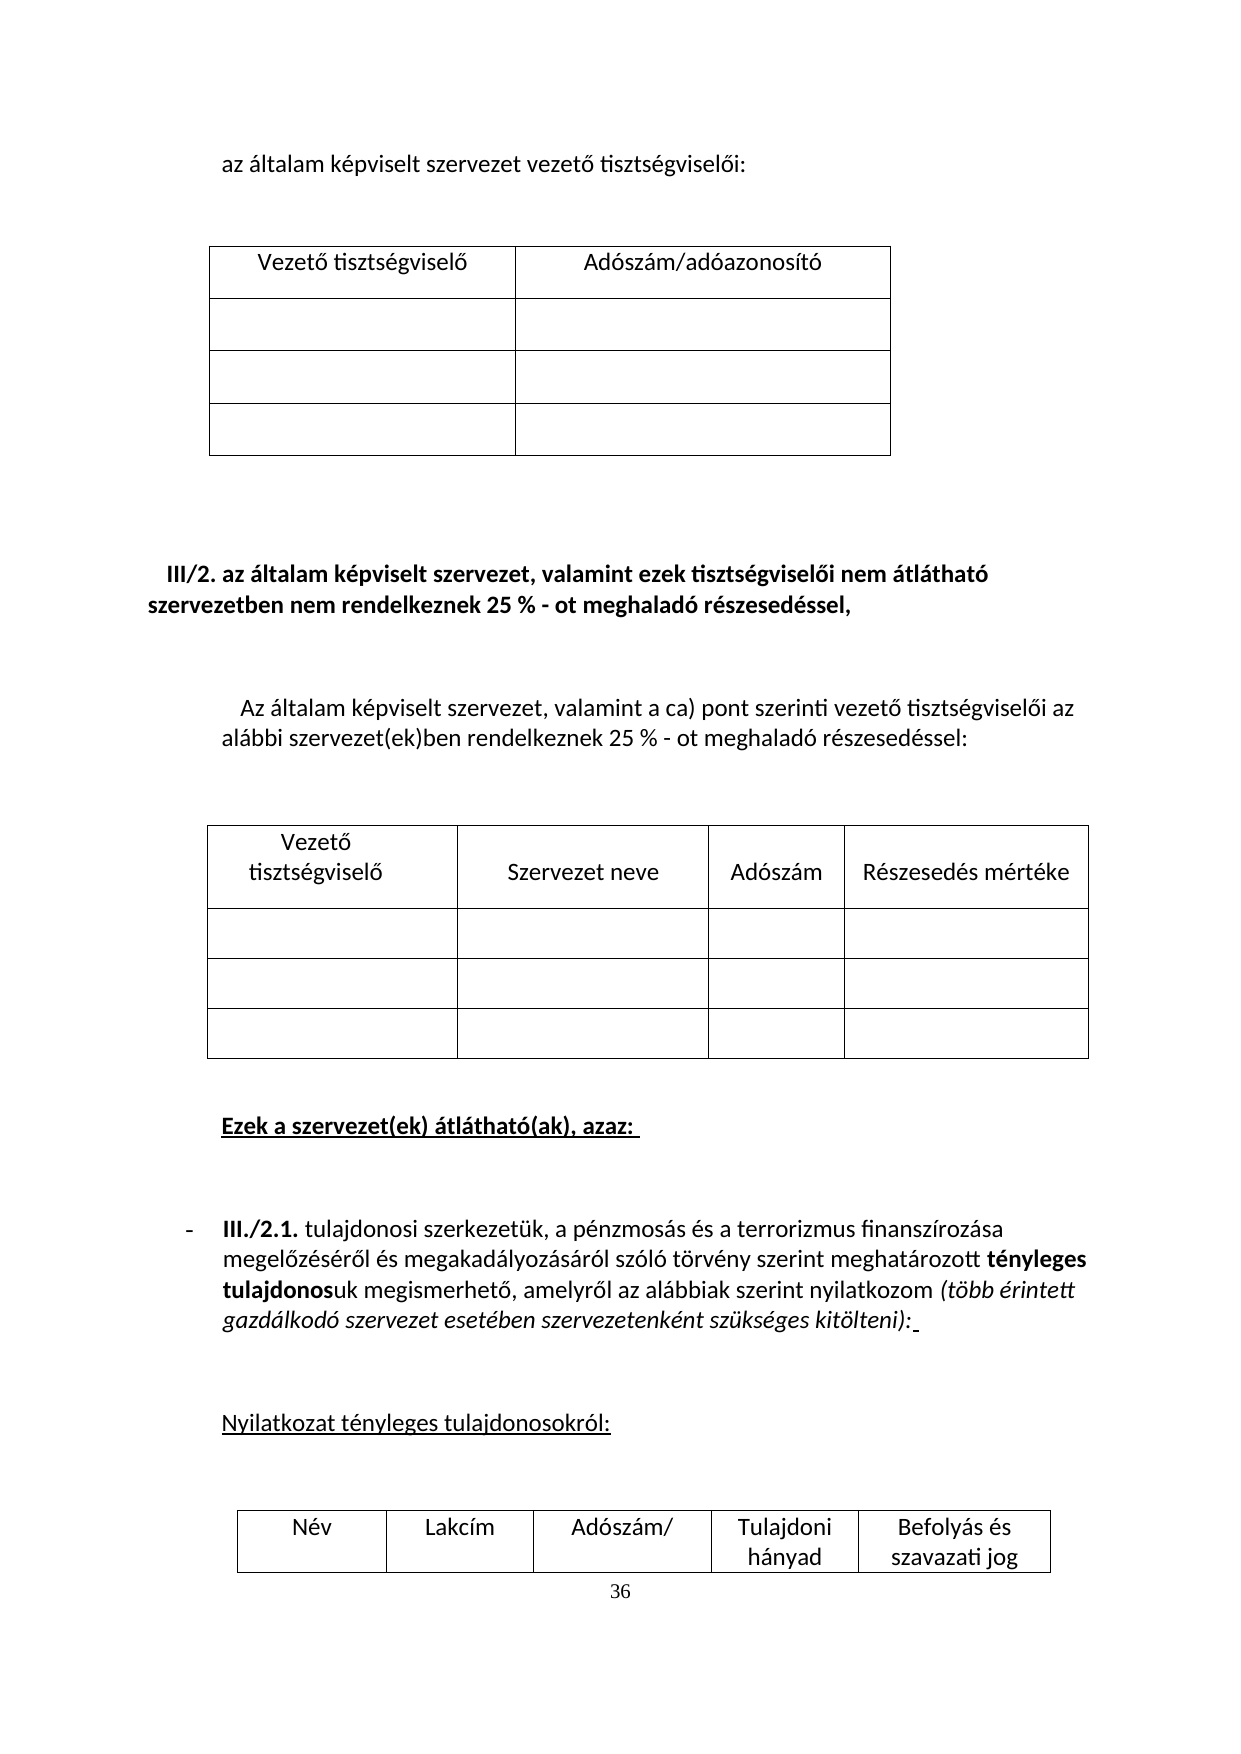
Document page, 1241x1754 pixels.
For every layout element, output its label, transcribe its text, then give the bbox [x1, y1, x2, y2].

text Ezek a szervezet(ek) átlátható(ak), azaz: [148, 1110, 1092, 1141]
table_header Név [238, 1511, 386, 1572]
table_cell [208, 909, 457, 958]
table_header Adószám [709, 826, 844, 908]
table_cell [458, 959, 708, 1008]
table_header Vezető tisztségviselő [210, 247, 515, 298]
table_cell [458, 1009, 708, 1058]
table_cell [516, 299, 890, 350]
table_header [534, 1511, 711, 1572]
text az általam képviselt szervezet vezető tisztségviselői: [148, 148, 1092, 178]
text III/2. az általam képviselt szervezet, valamint ezek tisztségviselői nem átlátható szervezetben nem rendelkeznek 25 % - ot meghaladó részesedéssel, [148, 558, 1092, 619]
table_header Adószám/adóazonosító [516, 247, 890, 298]
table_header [859, 1511, 1050, 1572]
list III./2.1. tulajdonosi szerkezetük, a pénzmosás és a terrorizmus finanszírozása megelőzéséről és megakadályozásáról szóló törvény szerint meghatározott tényleges tulajdonosuk megismerhető, amelyről az alábbiak szerint nyilatkozom (több érintett gazdálkodó szervezet esetében szervezetenként szükséges kitölteni): [185, 1213, 1092, 1335]
table_cell [208, 1009, 457, 1058]
table_cell [516, 351, 890, 403]
table_cell [516, 404, 890, 455]
table_cell [845, 1009, 1088, 1058]
table_header Lakcím [387, 1511, 533, 1572]
table_cell [210, 404, 515, 455]
table_cell [709, 909, 844, 958]
table_cell [208, 959, 457, 1008]
table_header Tulajdoni hányad [712, 1511, 858, 1572]
table_header Vezető tisztségviselő [208, 826, 457, 908]
table_cell [709, 1009, 844, 1058]
table_cell [845, 959, 1088, 1008]
table_header Szervezet neve [458, 826, 708, 908]
text Nyilatkozat tényleges tulajdonosokról: [148, 1407, 1092, 1437]
table_header Részesedés mértéke [845, 826, 1088, 908]
table_cell [210, 351, 515, 403]
table_cell [210, 299, 515, 350]
table_cell [709, 959, 844, 1008]
text Az általam képviselt szervezet, valamint a ca) pont szerinti vezető tisztségviselői az alábbi szervezet(ek)ben rendelkeznek 25 % - ot meghaladó részesedéssel: [221, 692, 1092, 753]
table_cell [458, 909, 708, 958]
table_cell [845, 909, 1088, 958]
